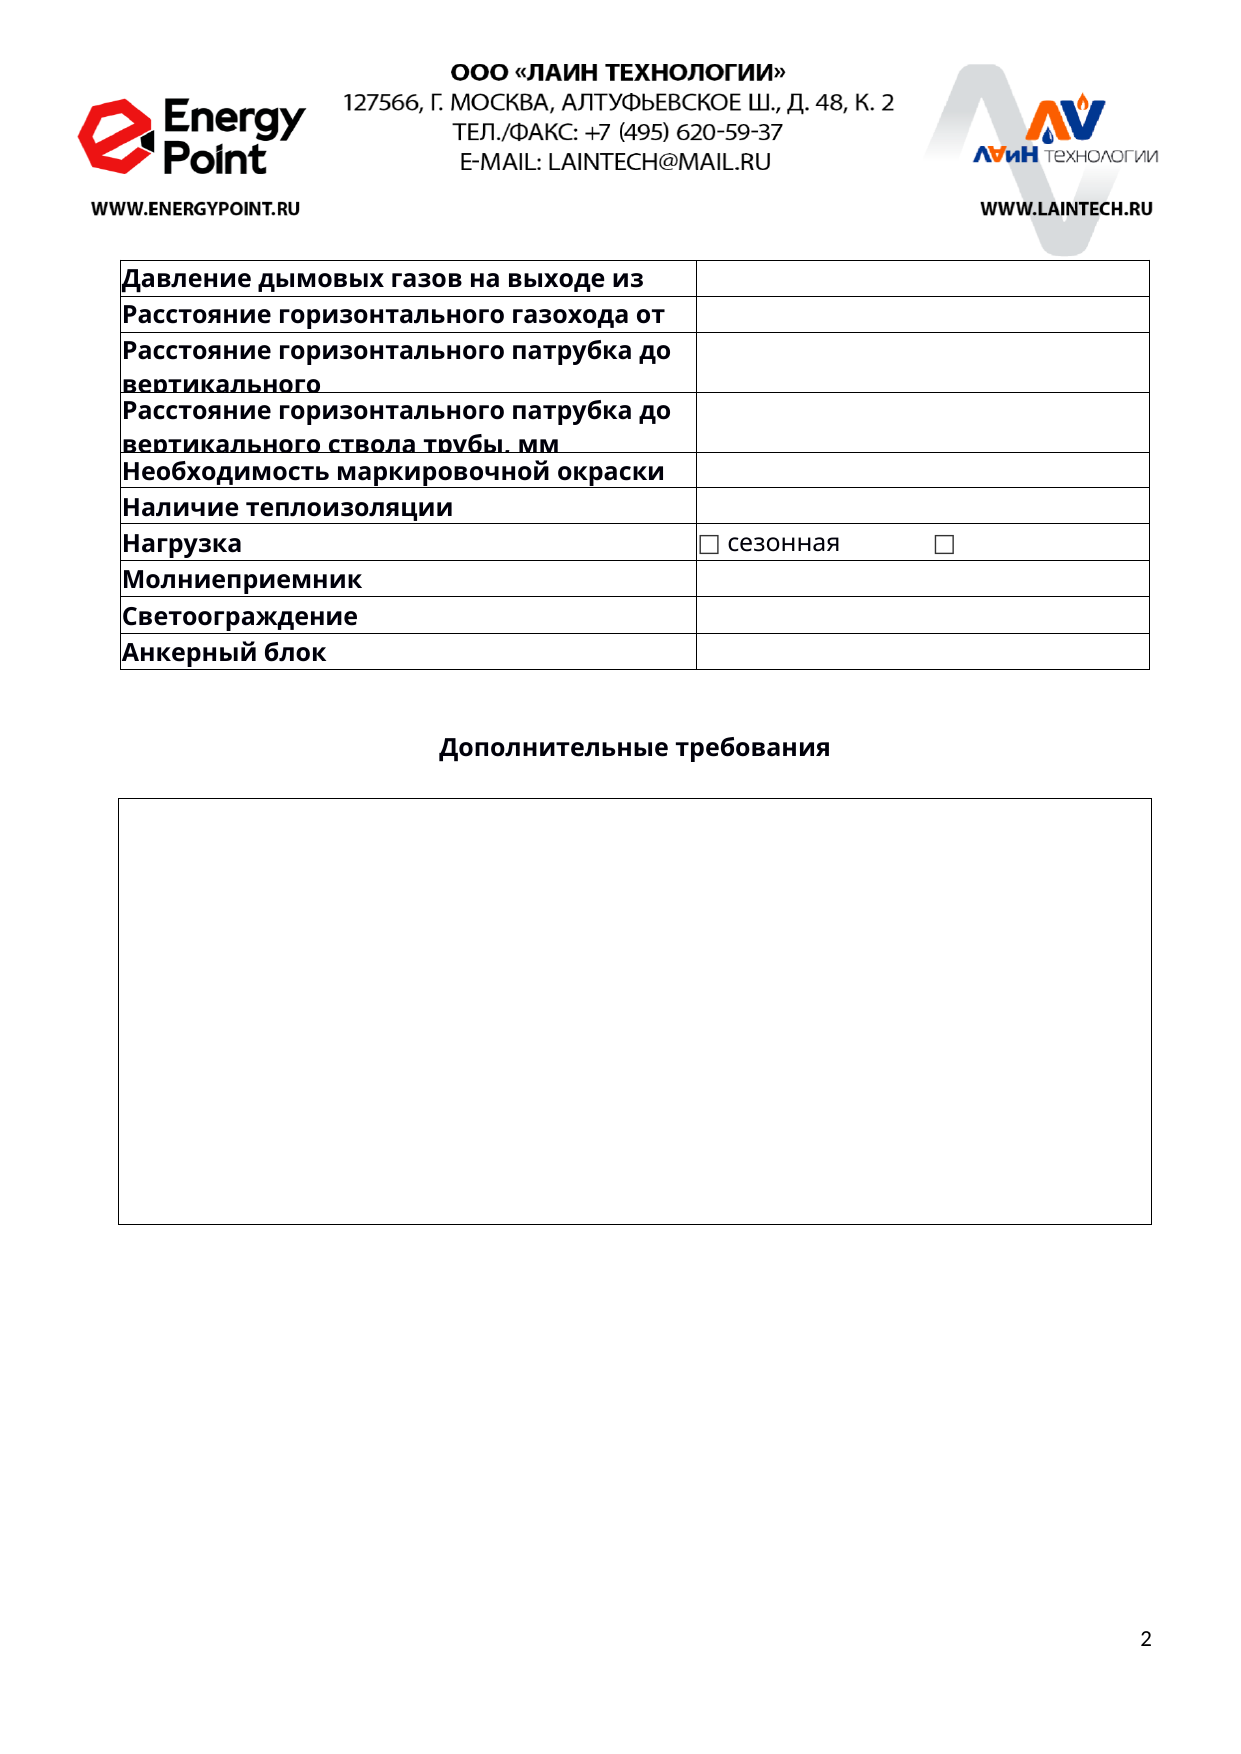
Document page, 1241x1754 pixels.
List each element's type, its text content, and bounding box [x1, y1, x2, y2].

table_cell Наличие теплоизоляции [121, 488, 696, 523]
table_cell [697, 453, 1149, 487]
picture [1, 6, 1232, 257]
table_cell [697, 393, 1149, 452]
table_cell Анкерный блок [121, 634, 696, 669]
table_cell Необходимость маркировочной окраски [121, 453, 696, 487]
table_cell Давление дымовых газов на выходе из котла, МПа [121, 261, 696, 296]
table_cell Расстояние горизонтального патрубка до вертикального ствола трубы, мм [121, 393, 696, 452]
table_cell Молниеприемник [121, 561, 696, 596]
table_cell [697, 333, 1149, 392]
table_cell [697, 488, 1149, 523]
text Дополнительные требования [118, 730, 1152, 764]
table_cell Светоограждение [121, 597, 696, 633]
table_cell Нагрузка [121, 524, 696, 560]
table_cell [697, 261, 1149, 296]
table_cell [697, 297, 1149, 332]
table_header [119, 799, 1151, 1224]
table_cell Расстояние горизонтального газохода от земли, мм [121, 297, 696, 332]
table_cell □ сезонная □ круглогодичная [697, 524, 1149, 560]
